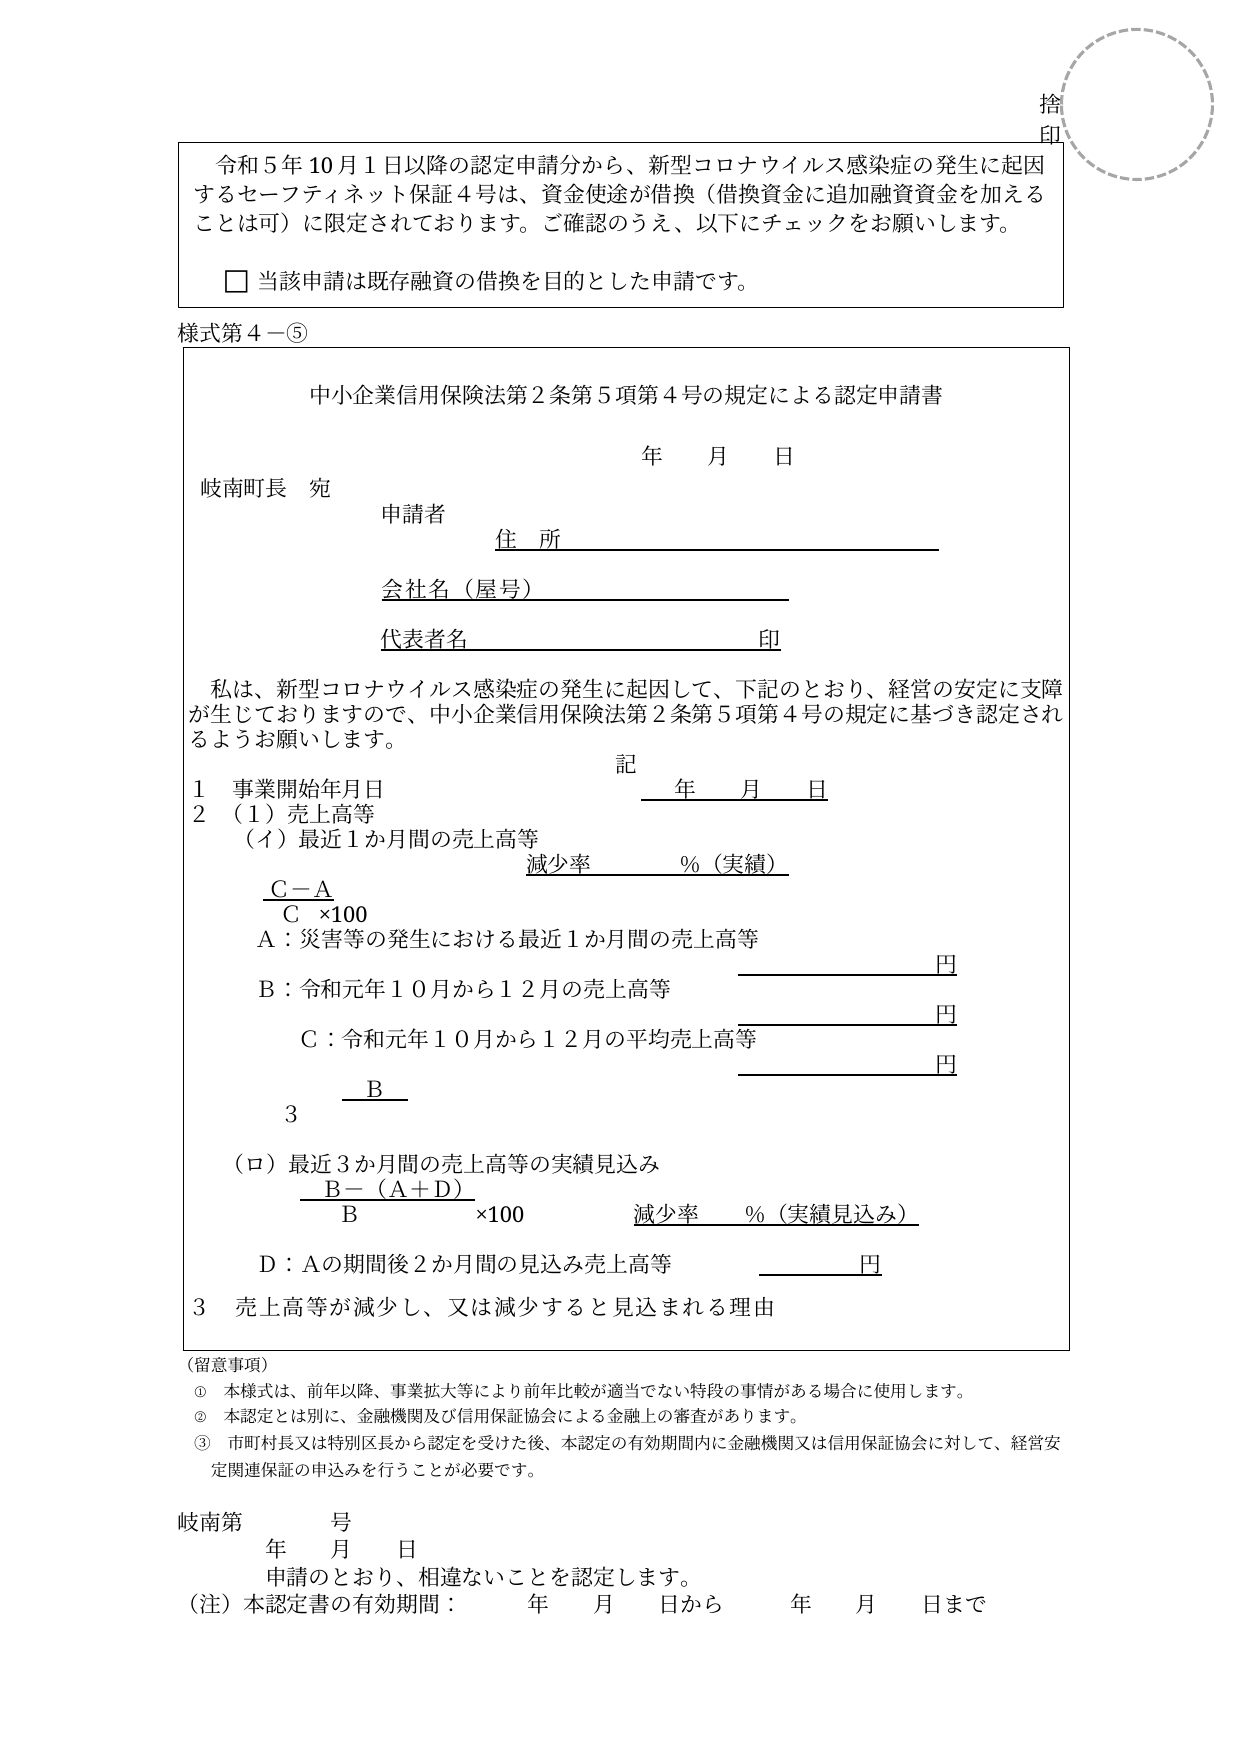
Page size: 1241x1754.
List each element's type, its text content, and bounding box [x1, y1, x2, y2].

text 様式第４－⑤ [177, 320, 1063, 347]
text 岐南第 号 [177, 1509, 1063, 1536]
text 年 月 日 [177, 1536, 1063, 1563]
text ② 本認定とは別に、金融機関及び信用保証協会による金融上の審査があります。 [177, 1402, 1063, 1428]
table_header 中小企業信用保険法第２条第５項第４号の規定による認定申請書 年 月 日 岐南町長 宛 申請者 住 所 会社名（屋号） 代表者名 印 私は、新型コロナウイルス感染症の発生に起因して、下記のとおり、経営の安定に支障が生じておりますので、中小企業信用保険法第２条第５項第４号の規定に基づき認定されるようお願いします。 記 １ 事業開始年月日 年 月 日 ２ （１）売上高等 （イ）最近１か月間の売上高等 減少率 ％（実績） Ｃ－Ａ Ｃ ×100 Ａ：災害等の発生における最近１か月間の売上高等 円 Ｂ：令和元年１０月から１２月の売上高等 円 Ｃ：令和元年１０月から１２月の平均売上高等 円 Ｂ ３ （ロ）最近３か月間の売上高等の実績見込み Ｂ－（Ａ＋Ｄ） Ｂ ×100 減少率 ％（実績見込み） Ｄ：Ａの期間後２か月間の見込み売上高等 円 ３ 売上高等が減少し、又は減少すると見込まれる理由 [184, 348, 1069, 1350]
text （注）本認定書の有効期間： 年 月 日から 年 月 日まで [177, 1590, 1063, 1617]
text ① 本様式は、前年以降、事業拡大等により前年比較が適当でない特段の事情がある場合に使用します。 [177, 1377, 1063, 1402]
text 申請のとおり、相違ないことを認定します。 [177, 1563, 1063, 1590]
text ③ 市町村長又は特別区長から認定を受けた後、本認定の有効期間内に金融機関又は信用保証協会に対して、経営安定関連保証の申込みを行うことが必要です。 [177, 1428, 1063, 1482]
text （留意事項） [177, 1351, 1063, 1377]
